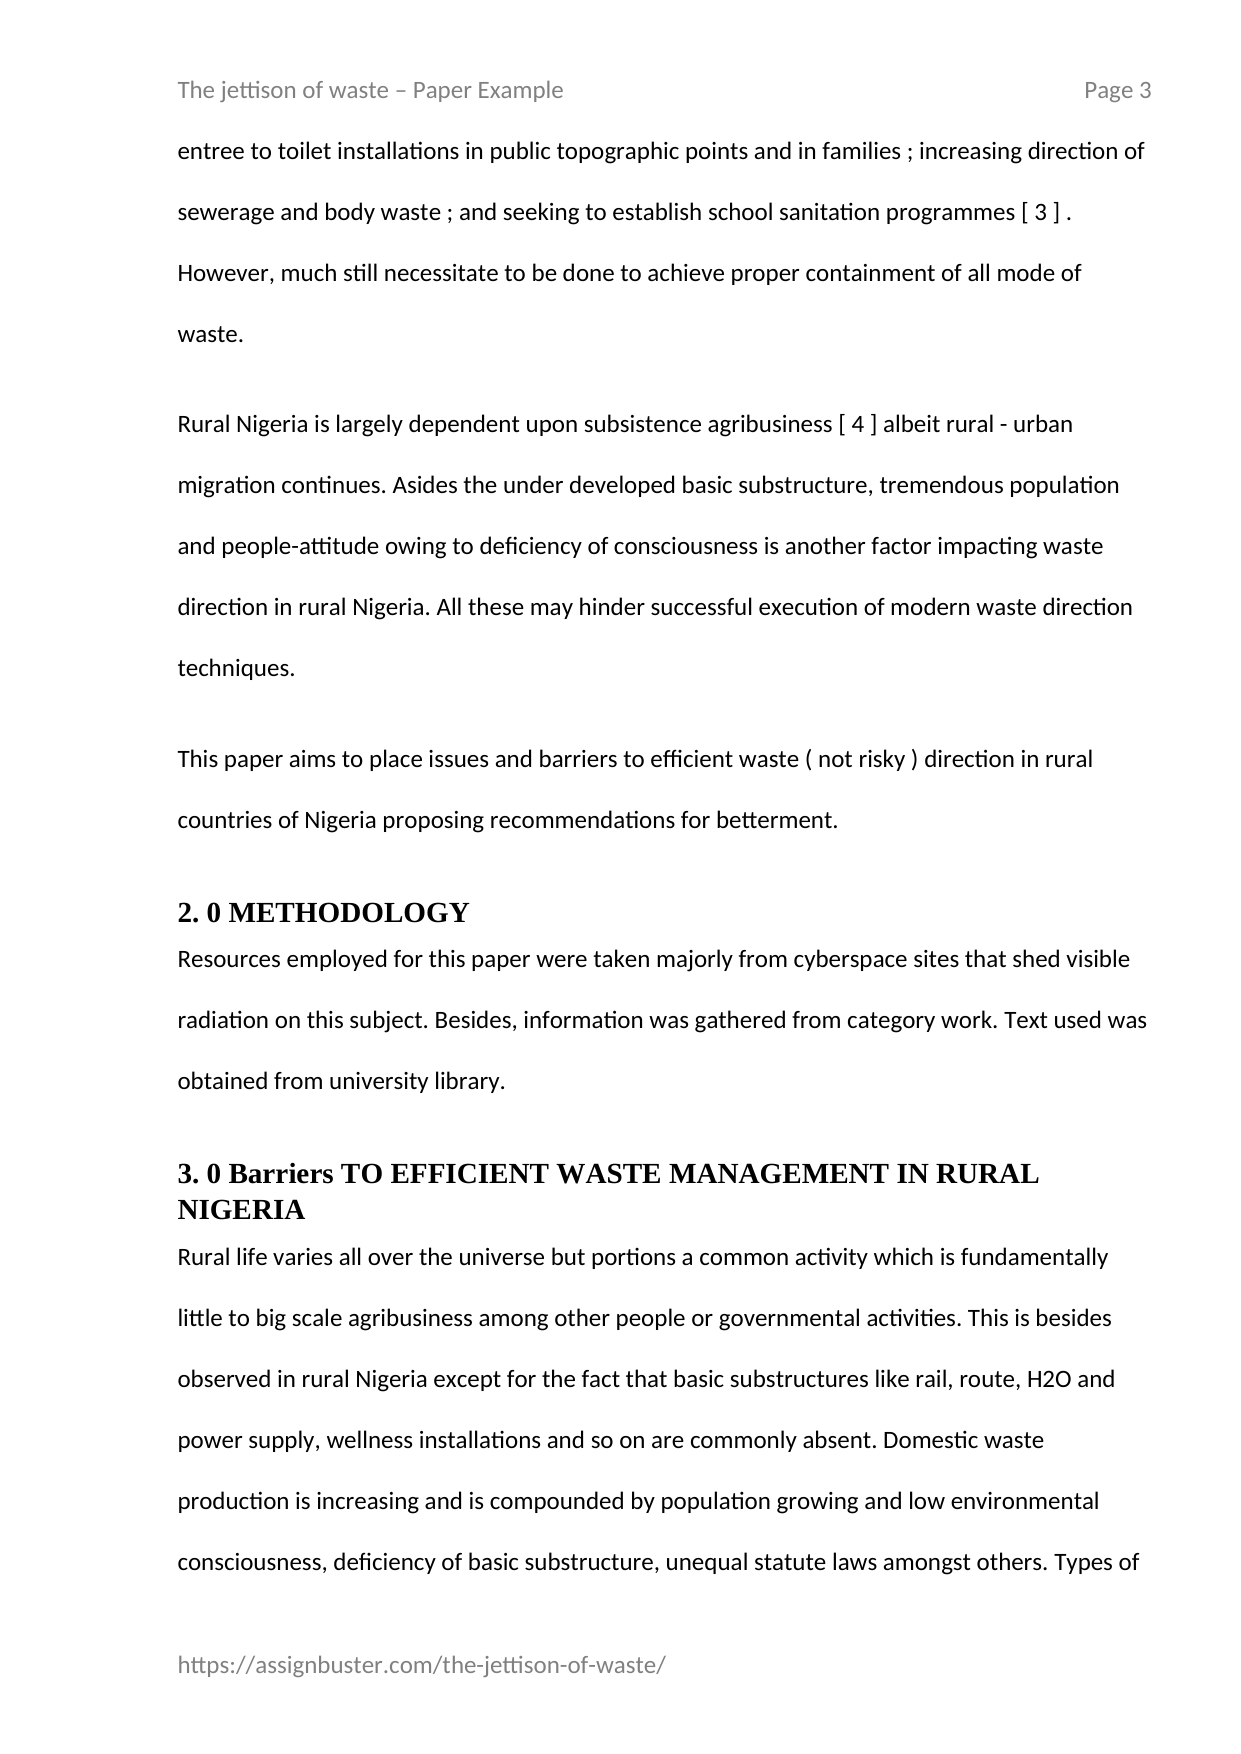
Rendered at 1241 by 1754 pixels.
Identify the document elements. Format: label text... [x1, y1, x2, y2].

text Rural Nigeria is largely dependent upon subsistence agribusiness [ 4 ] albeit rural - urban migration continues. Asides the under developed basic substructure, tremendous population and people-attitude owing to deficiency of consciousness is another factor impacting waste direction in rural Nigeria. All these may hinder successful execution of modern waste direction techniques. [177, 408, 1152, 683]
subtitle 3. 0 Barriers TO EFFICIENT WASTE MANAGEMENT IN RURAL NIGERIA [177, 1156, 1152, 1226]
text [177, 135, 1152, 348]
text This paper aims to place issues and barriers to efficient waste ( not risky ) direction in rural countries of Nigeria proposing recommendations for betterment. [177, 743, 1152, 835]
subtitle 2. 0 METHODOLOGY [177, 895, 1152, 928]
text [177, 1241, 1152, 1576]
text Resources employed for this paper were taken majorly from cyberspace sites that shed visible radiation on this subject. Besides, information was gathered from category work. Text used was obtained from university library. [177, 943, 1152, 1096]
